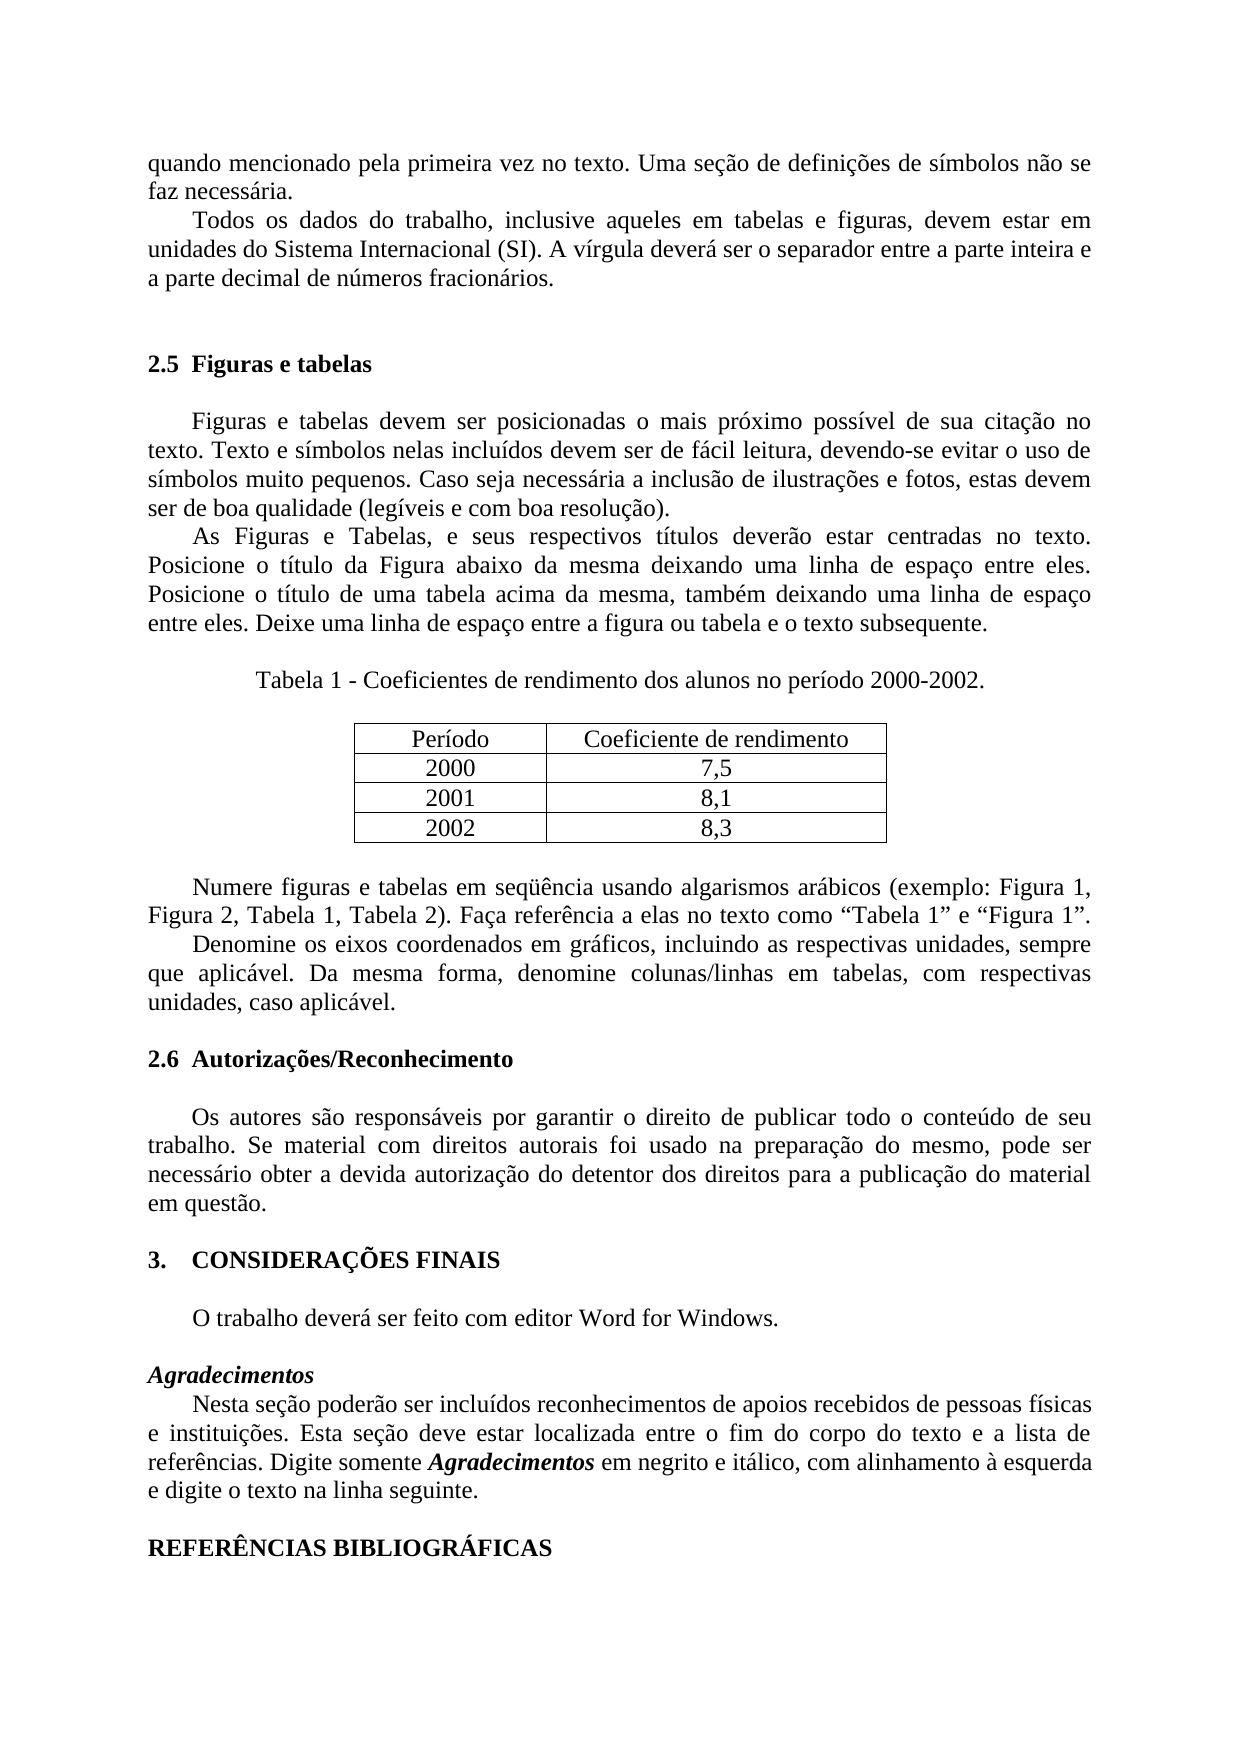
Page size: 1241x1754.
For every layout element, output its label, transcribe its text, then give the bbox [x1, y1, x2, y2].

table_cell 2000 [355, 754, 546, 782]
text Figuras e tabelas devem ser posicionadas o mais próximo possível de sua citação no texto. Texto e símbolos nelas incluídos devem ser de fácil leitura, devendo-se evitar o uso de símbolos muito pequenos. Caso seja necessária a inclusão de ilustrações e fotos, estas devem ser de boa qualidade (legíveis e com boa resolução). [148, 406, 1092, 521]
text O trabalho deverá ser feito com editor Word for Windows. [148, 1303, 1092, 1332]
table_header Coeficiente de rendimento [547, 724, 886, 752]
table_header Período [355, 724, 546, 752]
list CONSIDERAÇÕES FINAIS [148, 1245, 1092, 1274]
table_cell 2002 [355, 813, 546, 842]
text REFERÊNCIAS BIBLIOGRÁFICAS [148, 1533, 1092, 1562]
table_cell 8,3 [547, 813, 886, 842]
list Autorizações/Reconhecimento [148, 1044, 1092, 1073]
text Os autores são responsáveis por garantir o direito de publicar todo o conteúdo de seu trabalho. Se material com direitos autorais foi usado na preparação do mesmo, pode ser necessário obter a devida autorização do detentor dos direitos para a publicação do material em questão. [148, 1102, 1092, 1217]
text Todos os dados do trabalho, inclusive aqueles em tabelas e figuras, devem estar em unidades do Sistema Internacional (SI). A vírgula deverá ser o separador entre a parte inteira e a parte decimal de números fracionários. [148, 205, 1092, 291]
text Tabela 1 - Coeficientes de rendimento dos alunos no período 2000-2002. [148, 665, 1092, 694]
list Figuras e tabelas [148, 349, 1092, 378]
text Numere figuras e tabelas em seqüência usando algarismos arábicos (exemplo: Figura 1, Figura 2, Tabela 1, Tabela 2). Faça referência a elas no texto como “Tabela 1” e “Figura 1”. Denomine os eixos coordenados em gráficos, incluindo as respectivas unidades, sempre que aplicável. Da mesma forma, denomine colunas/linhas em tabelas, com respectivas unidades, caso aplicável. [148, 872, 1092, 1015]
text Nesta seção poderão ser incluídos reconhecimentos de apoios recebidos de pessoas físicas e instituições. Esta seção deve estar localizada entre o fim do corpo do texto e a lista de referências. Digite somente Agradecimentos em negrito e itálico, com alinhamento à esquerda e digite o texto na linha seguinte. [148, 1389, 1092, 1504]
table_cell 7,5 [547, 754, 886, 782]
subtitle Agradecimentos [148, 1360, 1092, 1389]
text As Figuras e Tabelas, e seus respectivos títulos deverão estar centradas no texto. Posicione o título da Figura abaixo da mesma deixando uma linha de espaço entre eles. Posicione o título de uma tabela acima da mesma, também deixando uma linha de espaço entre eles. Deixe uma linha de espaço entre a figura ou tabela e o texto subsequente. [148, 521, 1092, 636]
table_cell 2001 [355, 783, 546, 812]
table_cell 8,1 [547, 783, 886, 812]
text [148, 148, 1092, 205]
